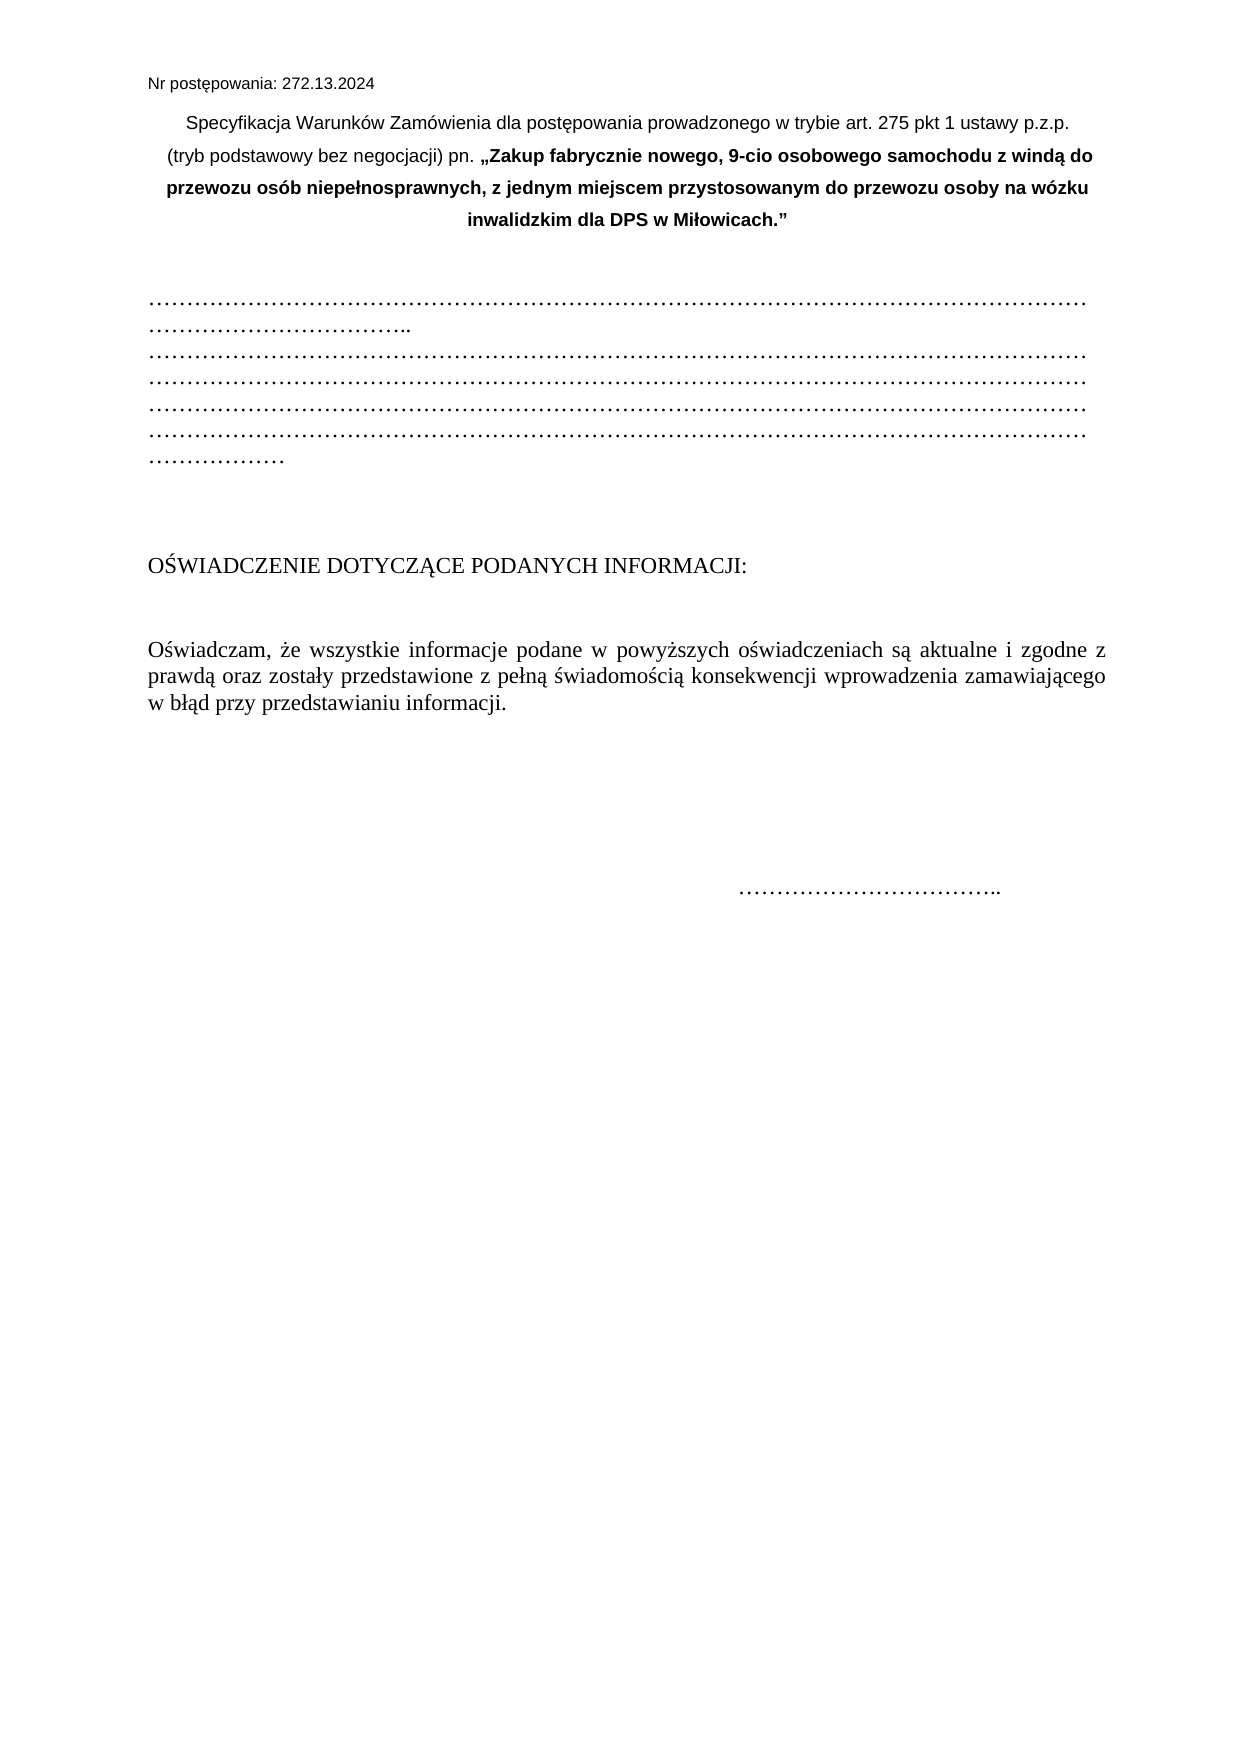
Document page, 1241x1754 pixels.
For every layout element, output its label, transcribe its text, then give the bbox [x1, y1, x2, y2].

text Oświadczam, że wszystkie informacje podane w powyższych oświadczeniach są aktualne i zgodne z prawdą oraz zostały przedstawione z pełną świadomością konsekwencji wprowadzenia zamawiającego w błąd przy przedstawianiu informacji. [148, 636, 1107, 715]
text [148, 284, 1107, 469]
text …………………………….. [148, 873, 1107, 900]
text OŚWIADCZENIE DOTYCZĄCE PODANYCH INFORMACJI: [148, 552, 1107, 578]
